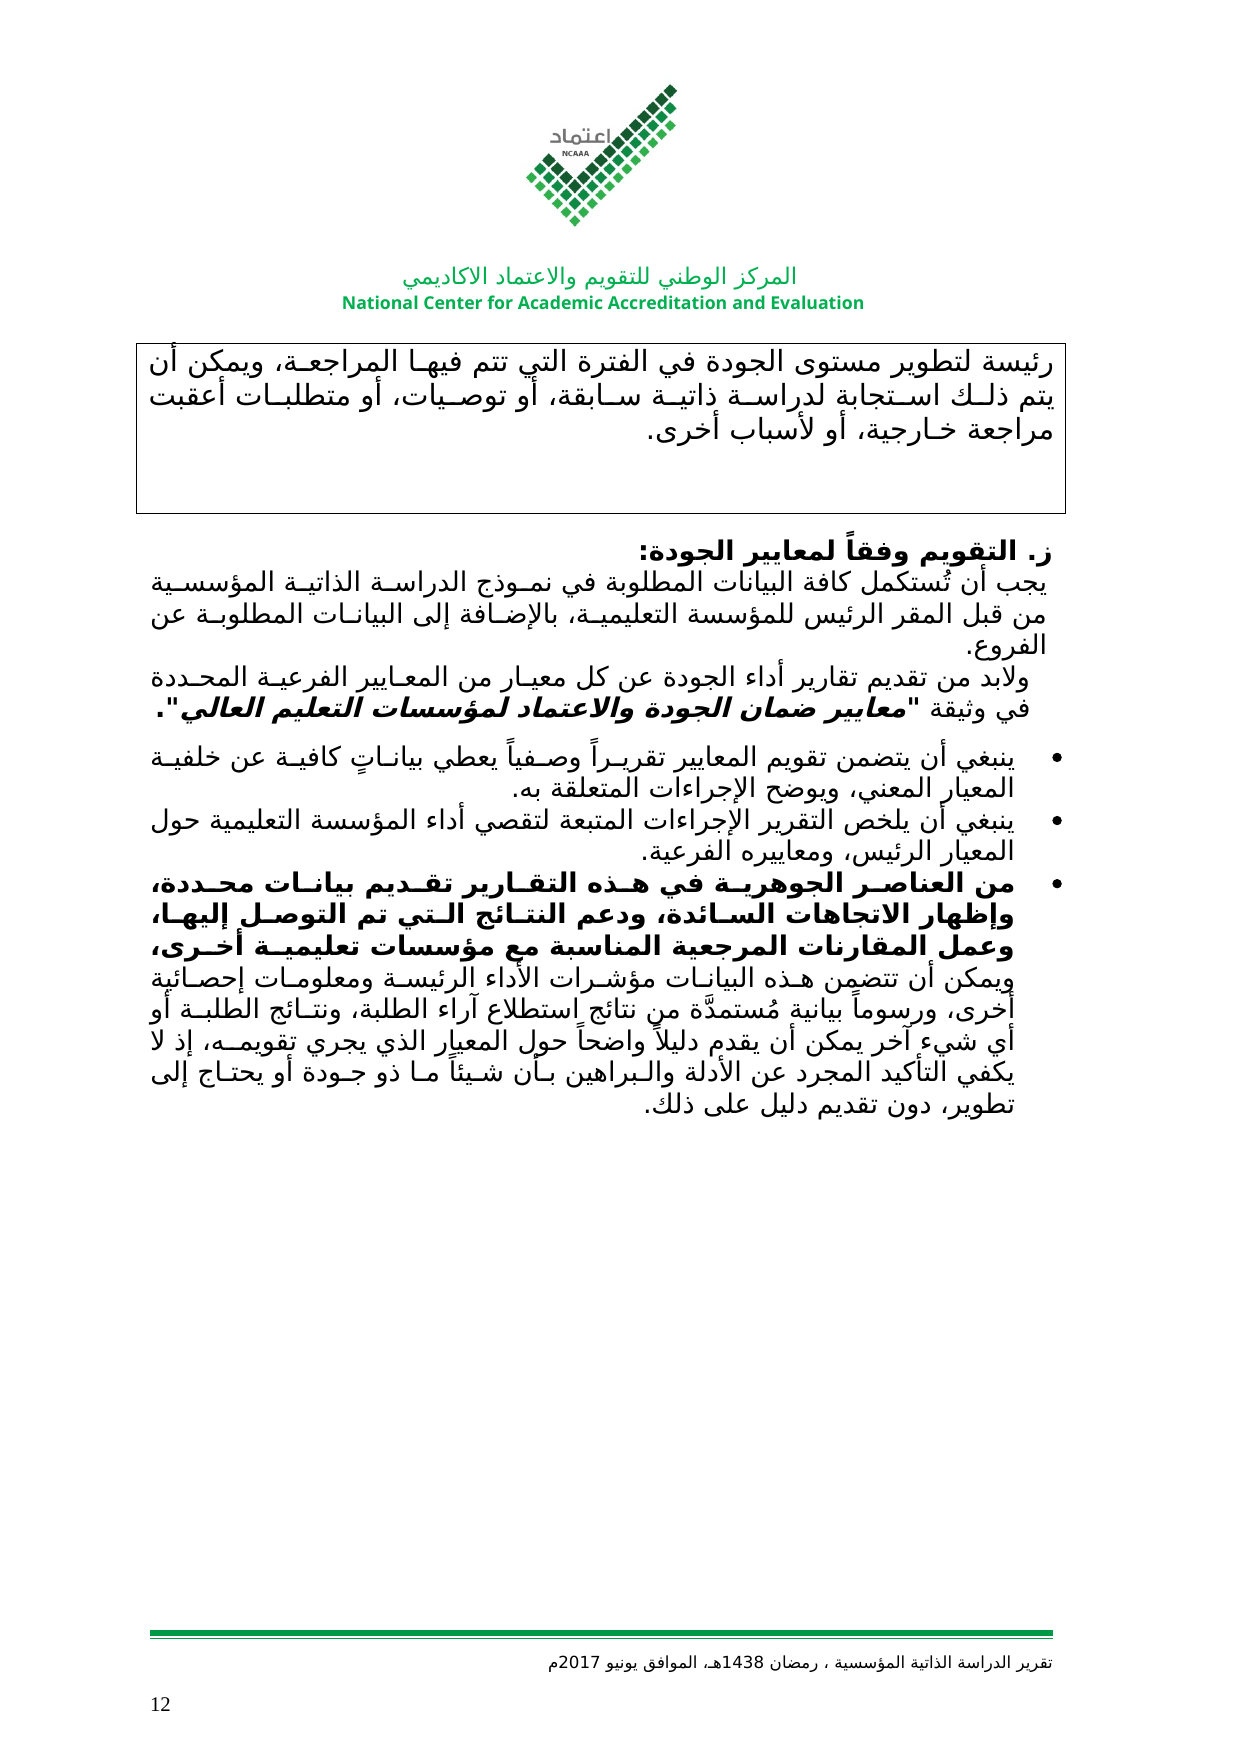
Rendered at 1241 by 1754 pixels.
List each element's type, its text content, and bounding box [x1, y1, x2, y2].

list يجب أن تُستكمل كافة البيانات المطلوبة في نموذج الدراسة الذاتية المؤسسية من قبل المقر الرئيس للمؤسسة التعليمية، بالإضافة إلى البيانات المطلوبة عن الفروع. [150, 566, 1047, 661]
list من العناصر الجوهرية في هذه التقارير تقديم بيانات محددة، وإظهار الاتجاهات السائدة، ودعم النتائج التي تم التوصل إليها، وعمل المقارنات المرجعية المناسبة مع مؤسسات تعليمية أخرى، ويمكن أن تتضمن هذه البيانات مؤشرات الأداء الرئيسة ومعلومات إحصائية أخرى، ورسوماً بيانية مُستمدَّة من نتائج استطلاع آراء الطلبة، ونتائج الطلبة أو أي شيء آخر يمكن أن يقدم دليلاً واضحاً حول المعيار الذي يجري تقويمه، إذ لا يكفي التأكيد المجرد عن الأدلة والبراهين بأن شيئاً ما ذو جودة أو يحتاج إلى تطوير، دون تقديم دليل على ذلك. [150, 867, 1053, 1120]
list ينبغي أن يلخص التقرير الإجراءات المتبعة لتقصي أداء المؤسسة التعليمية حول المعيار الرئيس، ومعاييره الفرعية. [150, 804, 1053, 867]
list ينبغي أن يتضمن تقويم المعايير تقريراً وصفياً يعطي بياناتٍ كافية عن خلفية المعيار المعني، ويوضح الإجراءات المتعلقة به. [150, 741, 1053, 804]
list ولابد من تقديم تقارير أداء الجودة عن كل معيار من المعايير الفرعية المحددة في وثيقة "معايير ضمان الجودة والاعتماد لمؤسسات التعليم العالي". [150, 661, 1030, 724]
picture [521, 75, 682, 235]
text ز. التقويم وفقاً لمعايير الجودة: [150, 535, 1053, 566]
